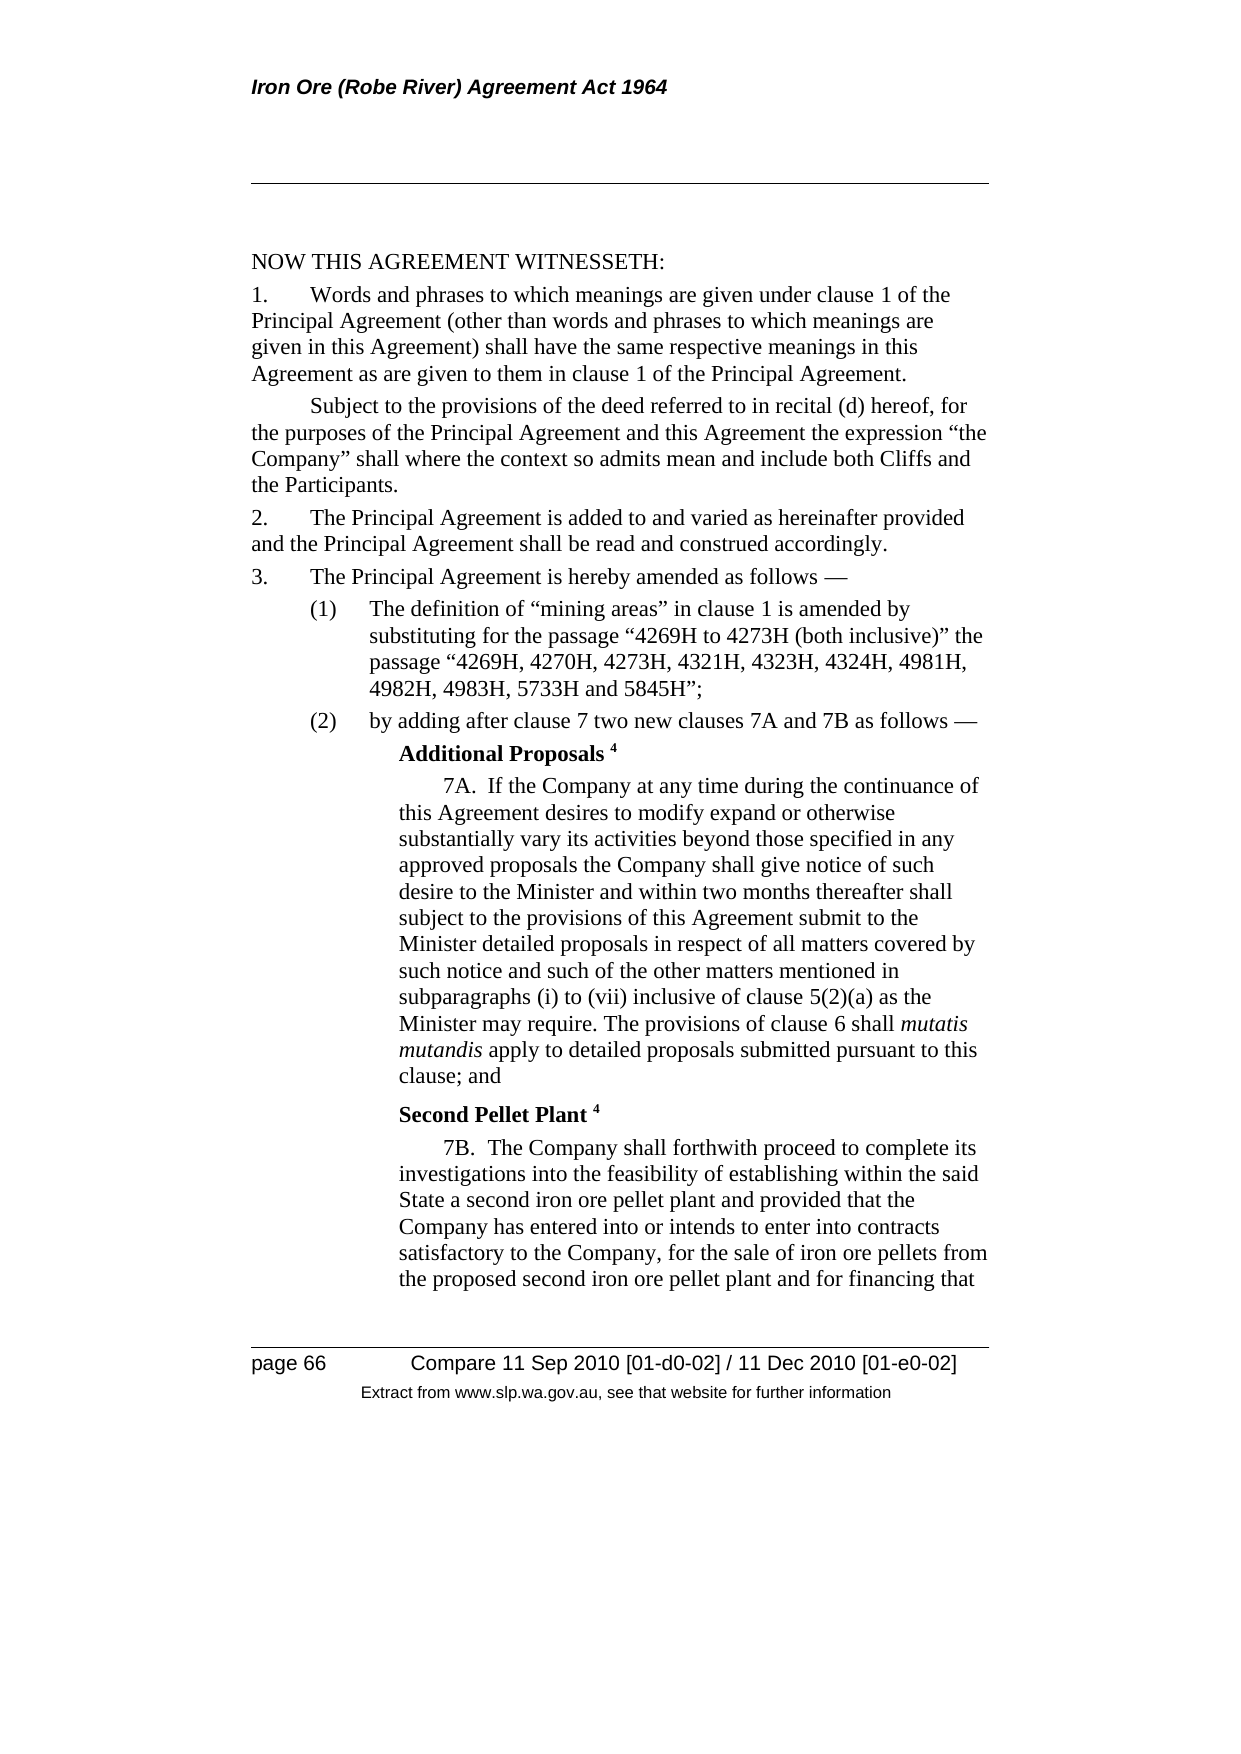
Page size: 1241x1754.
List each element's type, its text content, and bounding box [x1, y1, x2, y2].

text 3. The Principal Agreement is hereby amended as follows — [251, 563, 989, 589]
text Subject to the provisions of the deed referred to in recital (d) hereof, for the purposes of the Principal Agreement and this Agreement the expression “the Company” shall where the context so admits mean and include both Cliffs and the Participants. [251, 392, 989, 498]
text Additional Proposals 4 [251, 740, 989, 766]
text 2. The Principal Agreement is added to and varied as hereinafter provided and the Principal Agreement shall be read and construed accordingly. [251, 504, 989, 557]
text (1) The definition of “mining areas” in clause 1 is amended by substituting for the passage “4269H to 4273H (both inclusive)” the passage “4269H, 4270H, 4273H, 4321H, 4323H, 4324H, 4981H, 4982H, 4983H, 5733H and 5845H”; [251, 596, 989, 701]
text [399, 1134, 989, 1292]
text 1. Words and phrases to which meanings are given under clause 1 of the Principal Agreement (other than words and phrases to which meanings are given in this Agreement) shall have the same respective meanings in this Agreement as are given to them in clause 1 of the Principal Agreement. [251, 281, 989, 386]
text NOW THIS AGREEMENT WITNESSETH: [251, 248, 989, 274]
text Second Pellet Plant 4 [251, 1101, 989, 1127]
text (2) by adding after clause 7 two new clauses 7A and 7B as follows — [251, 707, 989, 733]
text 7A. If the Company at any time during the continuance of this Agreement desires to modify expand or otherwise substantially vary its activities beyond those specified in any approved proposals the Company shall give notice of such desire to the Minister and within two months thereafter shall subject to the provisions of this Agreement submit to the Minister detailed proposals in respect of all matters covered by such notice and such of the other matters mentioned in subparagraphs (i) to (vii) inclusive of clause 5(2)(a) as the Minister may require. The provisions of clause 6 shall mutatis mutandis apply to detailed proposals submitted pursuant to this clause; and [399, 772, 989, 1089]
